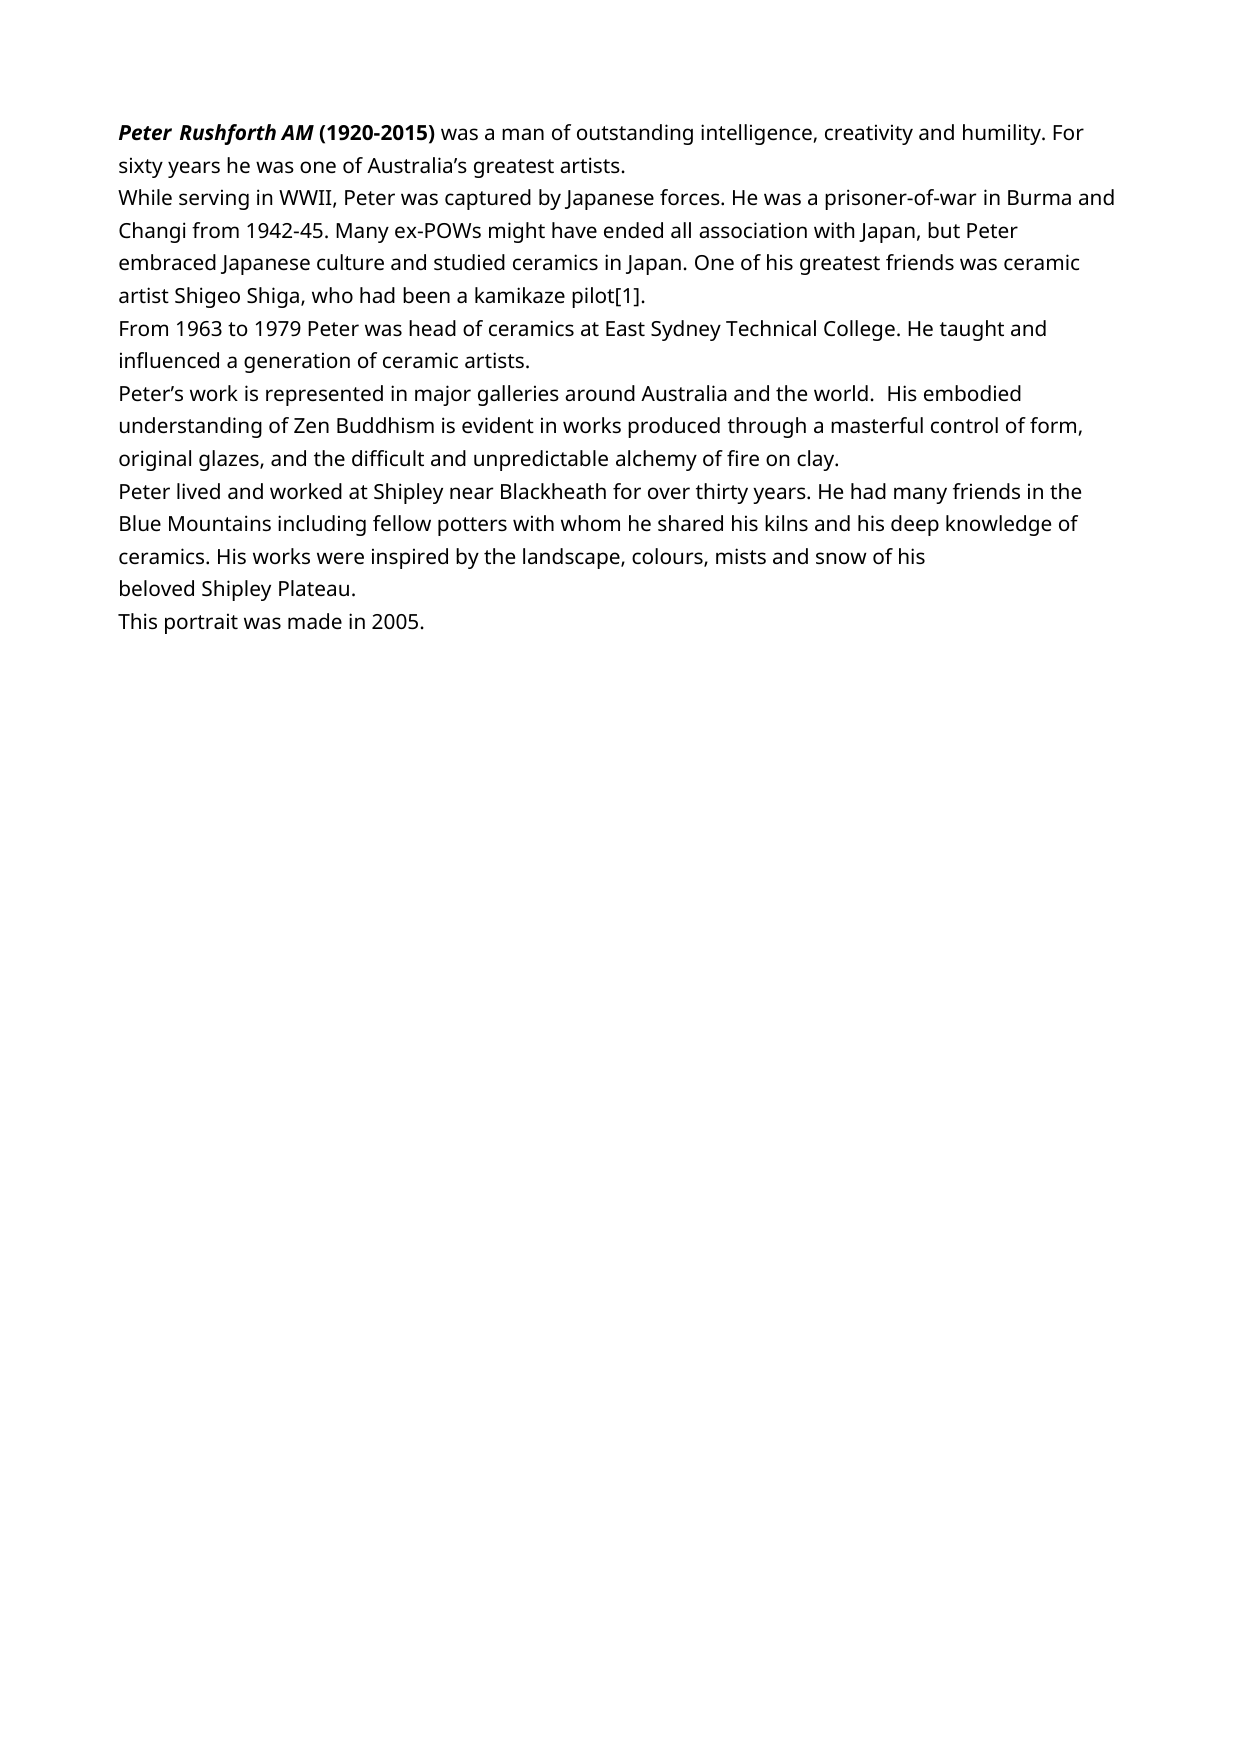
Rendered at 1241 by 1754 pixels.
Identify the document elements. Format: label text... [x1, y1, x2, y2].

text Peter’s work is represented in major galleries around Australia and the world. His embodied understanding of Zen Buddhism is evident in works produced through a masterful control of form, original glazes, and the difficult and unpredictable alchemy of fire on clay. [118, 379, 1122, 473]
text From 1963 to 1979 Peter was head of ceramics at East Sydney Technical College. He taught and influenced a generation of ceramic artists. [118, 314, 1122, 375]
text Peter Rushforth AM (1920-2015) was a man of outstanding intelligence, creativity and humility. For sixty years he was one of Australia’s greatest artists. [118, 118, 1122, 179]
text Peter lived and worked at Shipley near Blackheath for over thirty years. He had many friends in the Blue Mountains including fellow potters with whom he shared his kilns and his deep knowledge of ceramics. His works were inspired by the landscape, colours, mists and snow of his beloved Shipley Plateau. [118, 477, 1122, 603]
text While serving in WWII, Peter was captured by Japanese forces. He was a prisoner-of-war in Burma and Changi from 1942-45. Many ex-POWs might have ended all association with Japan, but Peter embraced Japanese culture and studied ceramics in Japan. One of his greatest friends was ceramic artist Shigeo Shiga, who had been a kamikaze pilot[1]. [118, 183, 1122, 309]
text This portrait was made in 2005. [118, 607, 1122, 636]
